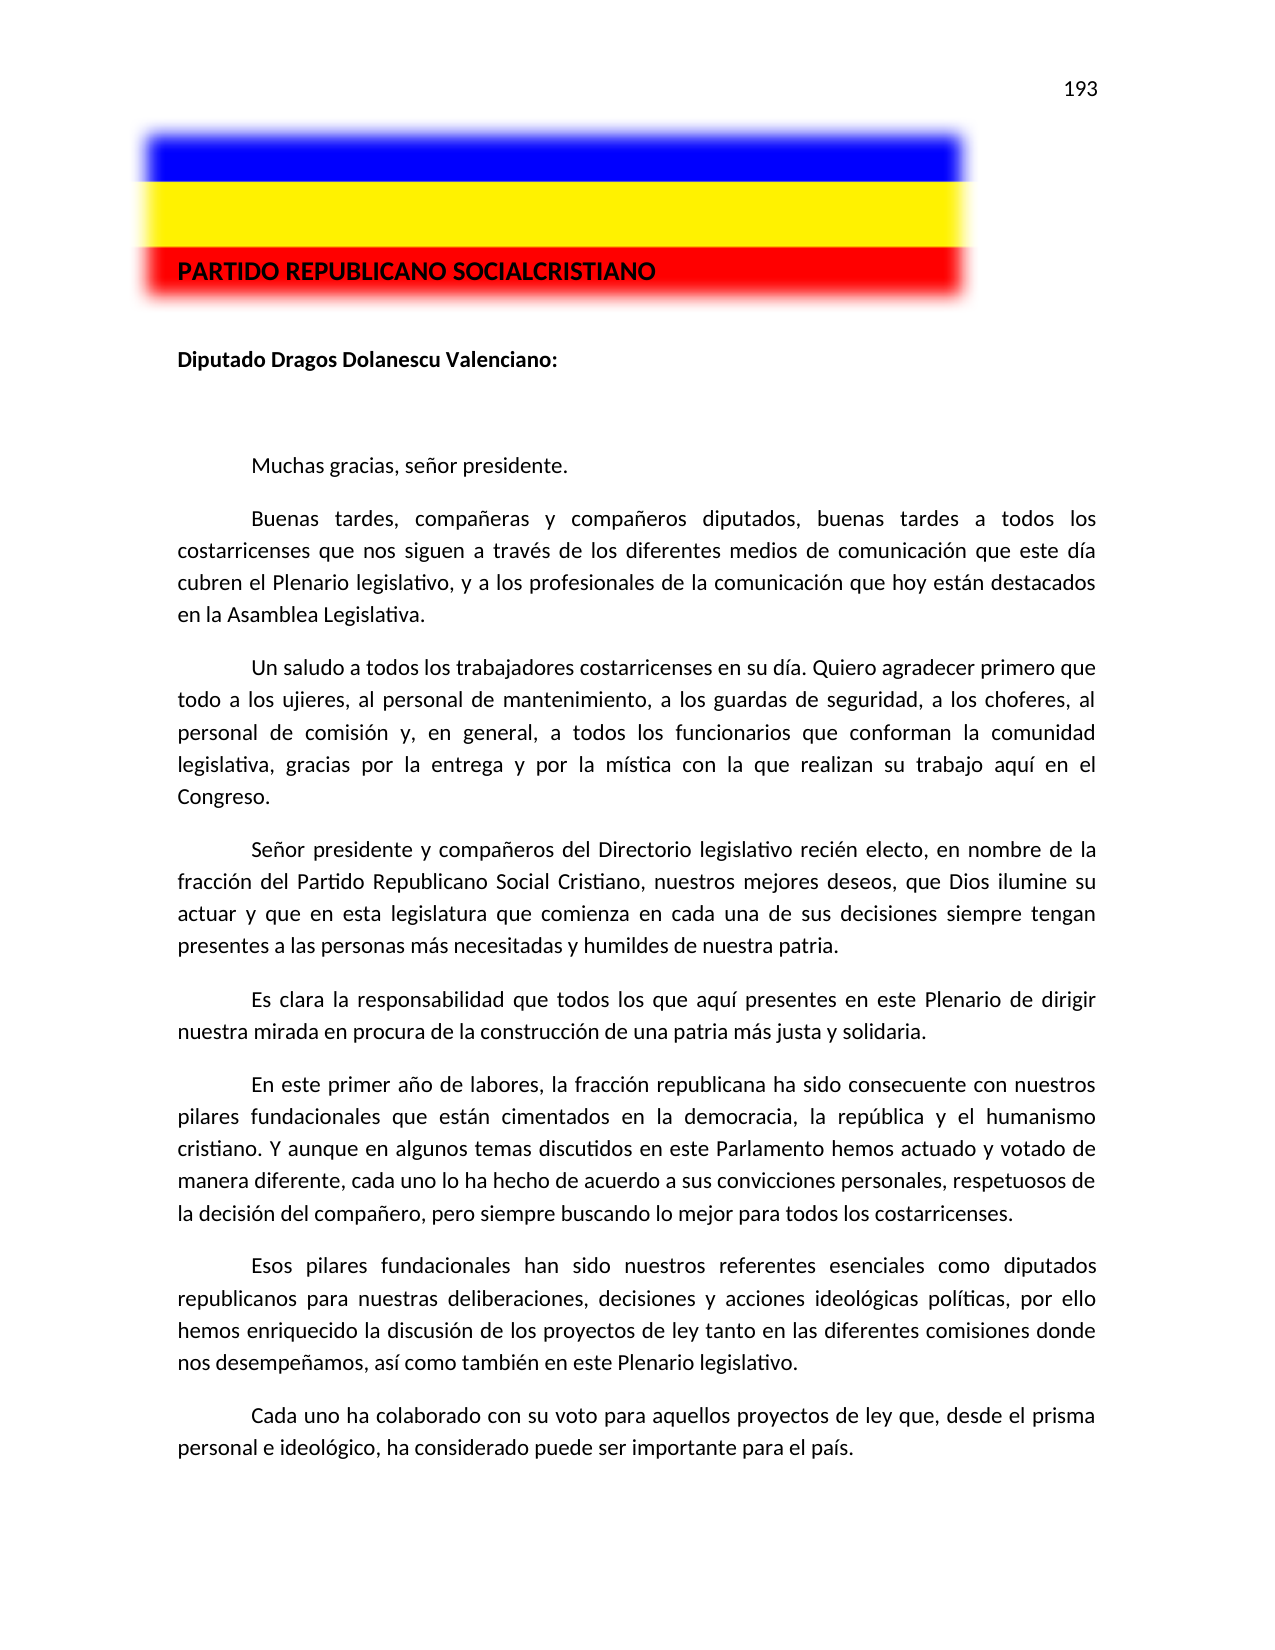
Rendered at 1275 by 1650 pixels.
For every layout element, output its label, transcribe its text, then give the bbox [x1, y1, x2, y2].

text PARTIDO REPUBLICANO SOCIALCRISTIANO [177, 254, 1098, 287]
text Esos pilares fundacionales han sido nuestros referentes esenciales como diputados republicanos para nuestras deliberaciones, decisiones y acciones ideológicas políticas, por ello hemos enriquecido la discusión de los proyectos de ley tanto en las diferentes comisiones donde nos desempeñamos, así como también en este Plenario legislativo. [177, 1252, 1098, 1376]
text Señor presidente y compañeros del Directorio legislativo recién electo, en nombre de la fracción del Partido Republicano Social Cristiano, nuestros mejores deseos, que Dios ilumine su actuar y que en esta legislatura que comienza en cada una de sus decisiones siempre tengan presentes a las personas más necesitadas y humildes de nuestra patria. [177, 835, 1098, 960]
text Cada uno ha colaborado con su voto para aquellos proyectos de ley que, desde el prisma personal e ideológico, ha considerado puede ser importante para el país. [177, 1401, 1098, 1461]
text Muchas gracias, señor presidente. [177, 451, 1098, 479]
text En este primer año de labores, la fracción republicana ha sido consecuente con nuestros pilares fundacionales que están cimentados en la democracia, la república y el humanismo cristiano. Y aunque en algunos temas discutidos en este Parlamento hemos actuado y votado de manera diferente, cada uno lo ha hecho de acuerdo a sus convicciones personales, respetuosos de la decisión del compañero, pero siempre buscando lo mejor para todos los costarricenses. [177, 1070, 1098, 1227]
text Buenas tardes, compañeras y compañeros diputados, buenas tardes a todos los costarricenses que nos siguen a través de los diferentes medios de comunicación que este día cubren el Plenario legislativo, y a los profesionales de la comunicación que hoy están destacados en la Asamblea Legislativa. [177, 504, 1098, 628]
text Diputado Dragos Dolanescu Valenciano: [177, 345, 1098, 373]
picture [159, 147, 949, 283]
text Es clara la responsabilidad que todos los que aquí presentes en este Plenario de dirigir nuestra mirada en procura de la construcción de una patria más justa y solidaria. [177, 985, 1098, 1045]
text Un saludo a todos los trabajadores costarricenses en su día. Quiero agradecer primero que todo a los ujieres, al personal de mantenimiento, a los guardas de seguridad, a los choferes, al personal de comisión y, en general, a todos los funcionarios que conforman la comunidad legislativa, gracias por la entrega y por la mística con la que realizan su trabajo aquí en el Congreso. [177, 653, 1098, 810]
